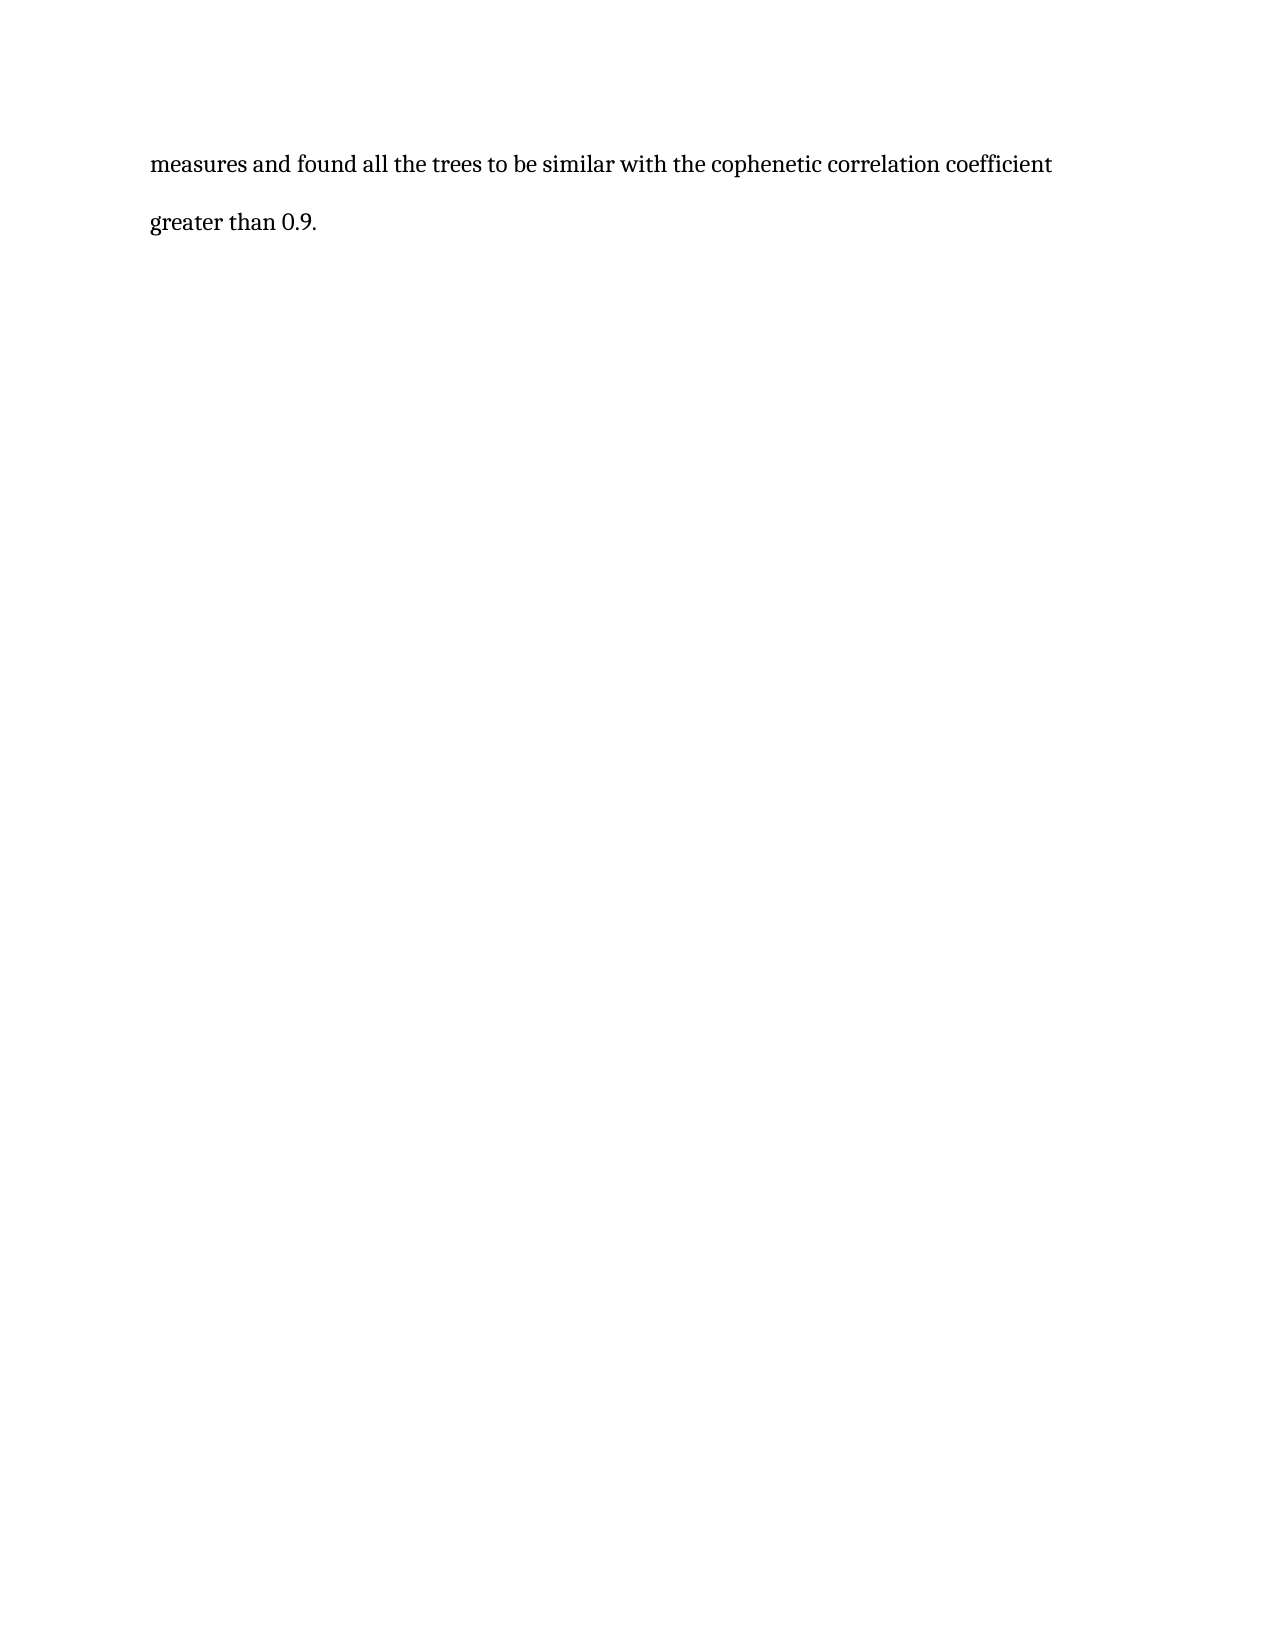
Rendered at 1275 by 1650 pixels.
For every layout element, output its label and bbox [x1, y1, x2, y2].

text [150, 150, 1125, 236]
